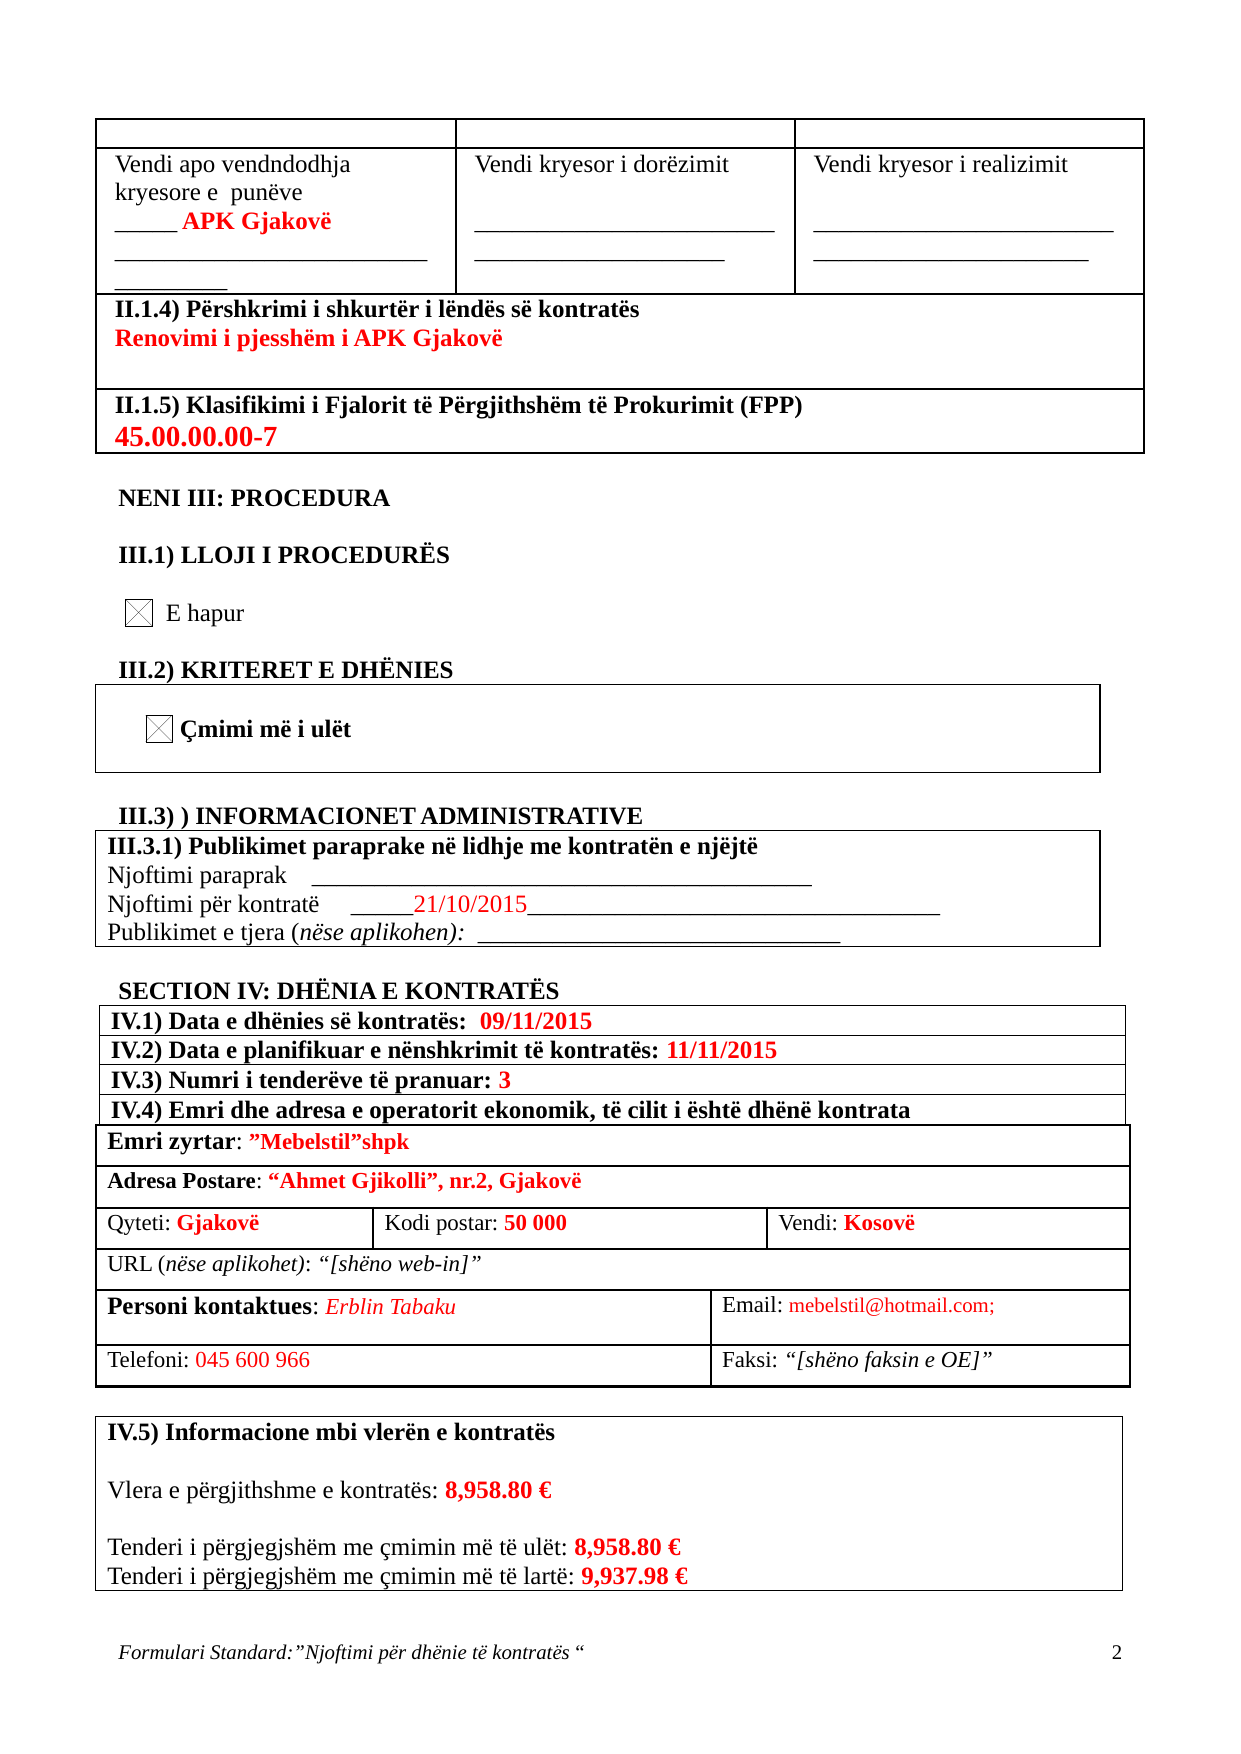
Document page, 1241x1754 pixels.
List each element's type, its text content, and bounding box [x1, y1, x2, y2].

table_cell Faksi: “[shëno faksin e OE]” [712, 1346, 1129, 1385]
table_cell Vendi kryesor i realizimit ______________________________________________ [796, 149, 1143, 292]
table_header IV.1) Data e dhënies së kontratës: 09/11/2015 [100, 1006, 1125, 1034]
text III.3) ) INFORMACIONET ADMINISTRATIVE [118, 801, 1122, 830]
table_cell Qyteti: Gjakovë [97, 1209, 372, 1248]
table_cell Emri zyrtar: ”Mebelstil”shpk [97, 1126, 1129, 1165]
table_cell Vendi: Kosovë [768, 1209, 1129, 1248]
table_cell Kodi postar: 50 000 [374, 1209, 766, 1248]
text NENI III: PROCEDURA [118, 483, 1122, 512]
text SECTION IV: DHËNIA E KONTRATËS [118, 976, 1122, 1005]
table_cell Telefoni: 045 600 966 [97, 1346, 710, 1385]
text III.2) KRITERET E DHËNIES [118, 656, 1122, 684]
table_cell Vendi kryesor i dorëzimit ____________________________________________ [457, 149, 794, 292]
table_cell [796, 120, 1143, 147]
table_cell URL (nëse aplikohet): “[shëno web-in]” [97, 1250, 1129, 1289]
table_header IV.5) Informacione mbi vlerën e kontratës Vlera e përgjithshme e kontratës: 8,958.80 € Tenderi i përgjegjshëm me çmimin më të ulët: 8,958.80 € Tenderi i përgjegjshëm me çmimin më të lartë: 9,937.98 € [96, 1417, 1122, 1590]
table_cell II.1.5) Klasifikimi i Fjalorit të Përgjithshëm të Prokurimit (FPP) 45.00.00.00-7 [97, 390, 1143, 452]
table_header Çmimi më i ulët [96, 685, 1099, 772]
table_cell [97, 120, 455, 147]
table_cell Vendi apo vendndodhja kryesore e punëve _____ APK Gjakovë __________________________________ [97, 149, 455, 292]
table_cell IV.4) Emri dhe adresa e operatorit ekonomik, të cilit i është dhënë kontrata [100, 1095, 1125, 1124]
text E hapur [152, 598, 1122, 627]
text III.1) LLOJI I PROCEDURËS [118, 541, 1122, 569]
table_cell II.1.4) Përshkrimi i shkurtër i lëndës së kontratës Renovimi i pjesshëm i APK Gjakovë [97, 295, 1143, 388]
table_cell Personi kontaktues: Erblin Tabaku [97, 1291, 710, 1344]
table_cell IV.3) Numri i tenderëve të pranuar: 3 [100, 1065, 1125, 1094]
table_cell Email: mebelstil@hotmail.com; [712, 1291, 1129, 1344]
table_cell IV.2) Data e planifikuar e nënshkrimit të kontratës: 11/11/2015 [100, 1036, 1125, 1064]
table_header III.3.1) Publikimet paraprake në lidhje me kontratën e njëjtë Njoftimi paraprak ________________________________________ Njoftimi për kontratë _____21/10/2015_________________________________ Publikimet e tjera (nëse aplikohen): _____________________________ [96, 831, 1099, 946]
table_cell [457, 120, 794, 147]
table_cell Adresa Postare: “Ahmet Gjikolli”, nr.2, Gjakovë [97, 1167, 1129, 1207]
